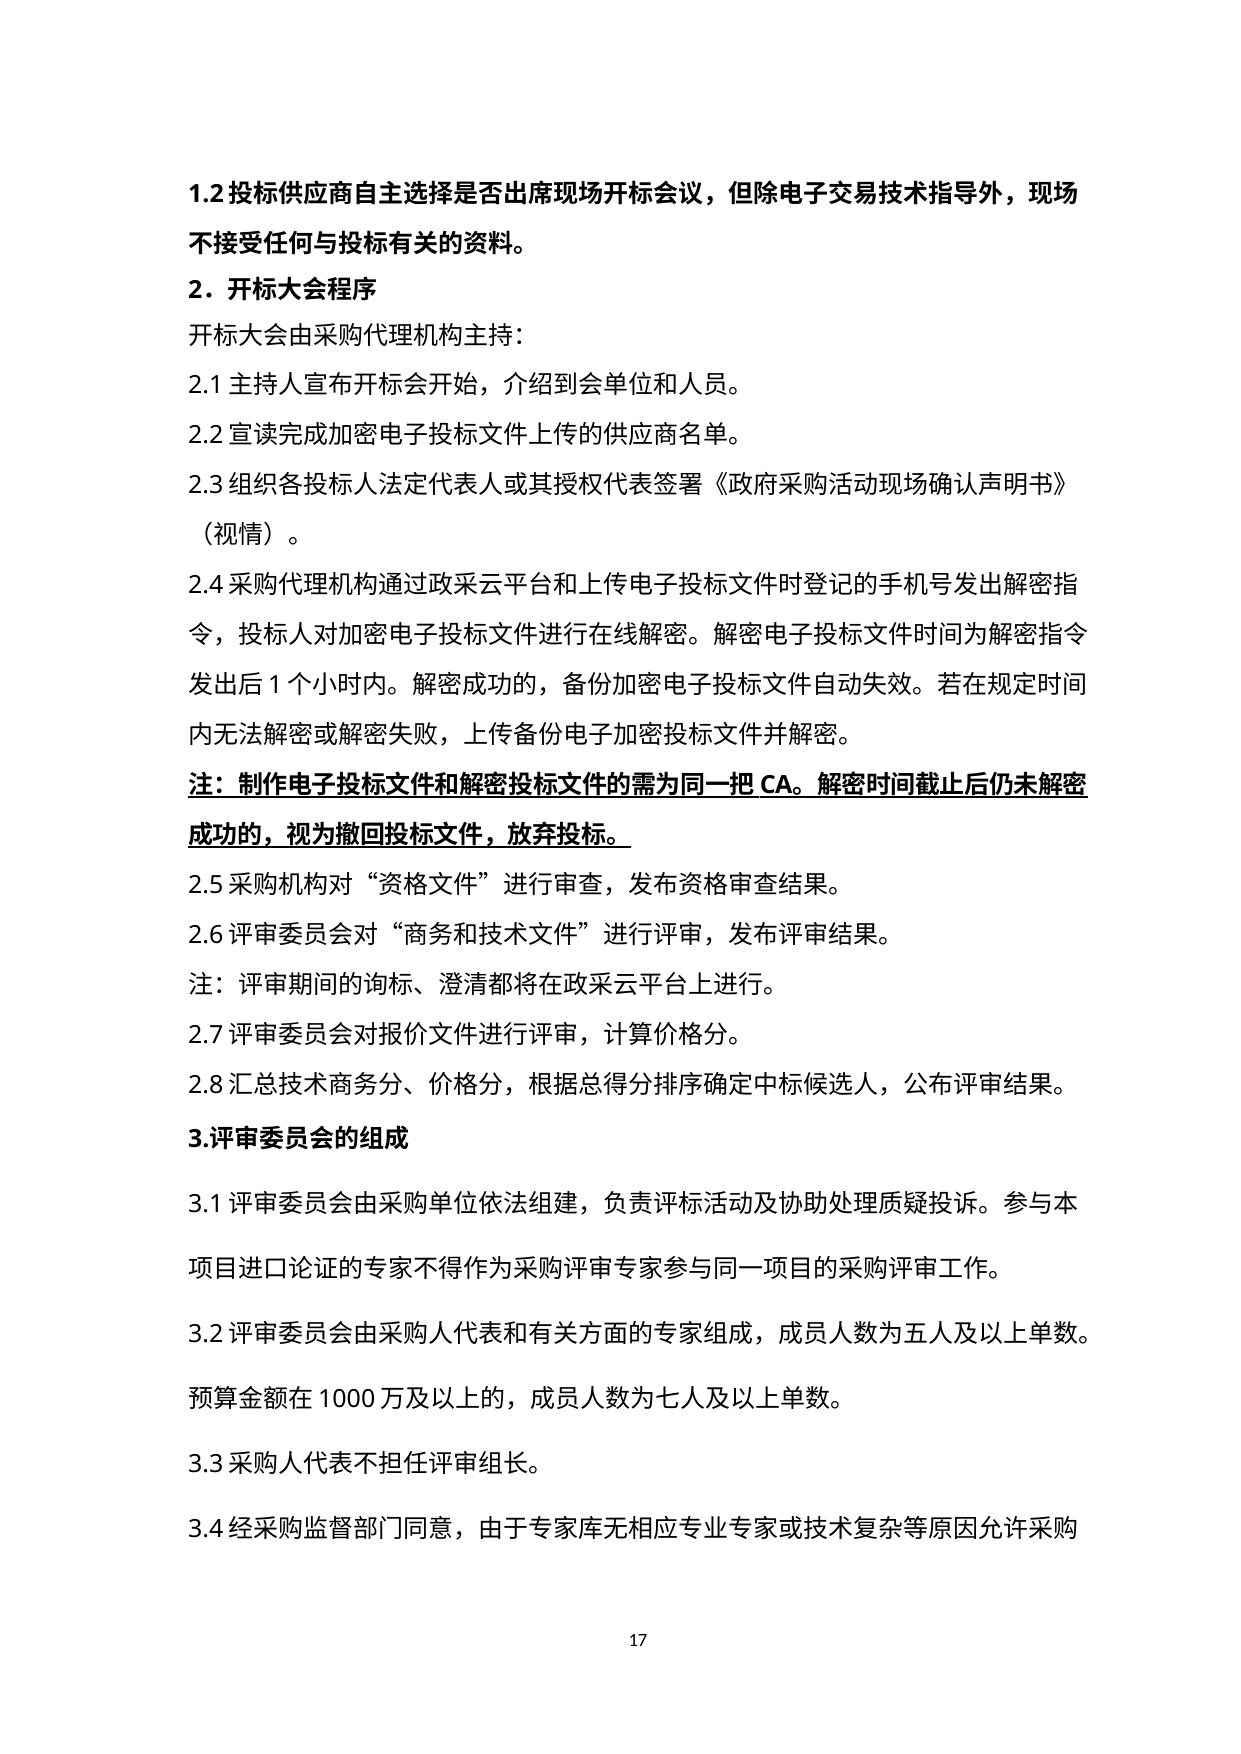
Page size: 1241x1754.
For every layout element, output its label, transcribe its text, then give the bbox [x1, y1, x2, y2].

text 2.2宣读完成加密电子投标文件上传的供应商名单。 [188, 404, 1088, 454]
text 2.5采购机构对“资格文件”进行审查，发布资格审查结果。 [188, 854, 1088, 904]
text 1.2投标供应商自主选择是否出席现场开标会议，但除电子交易技术指导外，现场不接受任何与投标有关的资料。 [188, 162, 1088, 262]
text 2.1主持人宣布开标会开始，介绍到会单位和人员。 [188, 354, 1088, 404]
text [188, 1494, 1088, 1559]
text 2.4采购代理机构通过政采云平台和上传电子投标文件时登记的手机号发出解密指令，投标人对加密电子投标文件进行在线解密。解密电子投标文件时间为解密指令发出后1个小时内。解密成功的，备份加密电子投标文件自动失效。若在规定时间内无法解密或解密失败，上传备份电子加密投标文件并解密。 [188, 554, 1088, 754]
text 3.1评审委员会由采购单位依法组建，负责评标活动及协助处理质疑投诉。参与本项目进口论证的专家不得作为采购评审专家参与同一项目的采购评审工作。 [188, 1169, 1088, 1299]
text 开标大会由采购代理机构主持： [188, 308, 1088, 354]
text 2．开标大会程序 [188, 262, 1088, 308]
text 3.3采购人代表不担任评审组长。 [188, 1429, 1088, 1494]
text 注：制作电子投标文件和解密投标文件的需为同一把CA。解密时间截止后仍未解密成功的，视为撤回投标文件，放弃投标。 [188, 798, 1088, 854]
text 2.7评审委员会对报价文件进行评审，计算价格分。 [188, 1004, 1088, 1054]
text 3.评审委员会的组成 [188, 1104, 1088, 1169]
text 2.3组织各投标人法定代表人或其授权代表签署《政府采购活动现场确认声明书》（视情）。 [188, 454, 1088, 554]
text 注：评审期间的询标、澄清都将在政采云平台上进行。 [188, 954, 1088, 1004]
text 2.6评审委员会对“商务和技术文件”进行评审，发布评审结果。 [188, 904, 1088, 954]
text 注：制作电子投标文件和解密投标文件的需为同一把CA。解密时间截止后仍未解密成功的，视为撤回投标文件，放弃投标。 [188, 754, 1088, 796]
text 2.8汇总技术商务分、价格分，根据总得分排序确定中标候选人，公布评审结果。 [188, 1054, 1088, 1104]
text 3.2评审委员会由采购人代表和有关方面的专家组成，成员人数为五人及以上单数。预算金额在1000万及以上的，成员人数为七人及以上单数。 [188, 1299, 1088, 1429]
